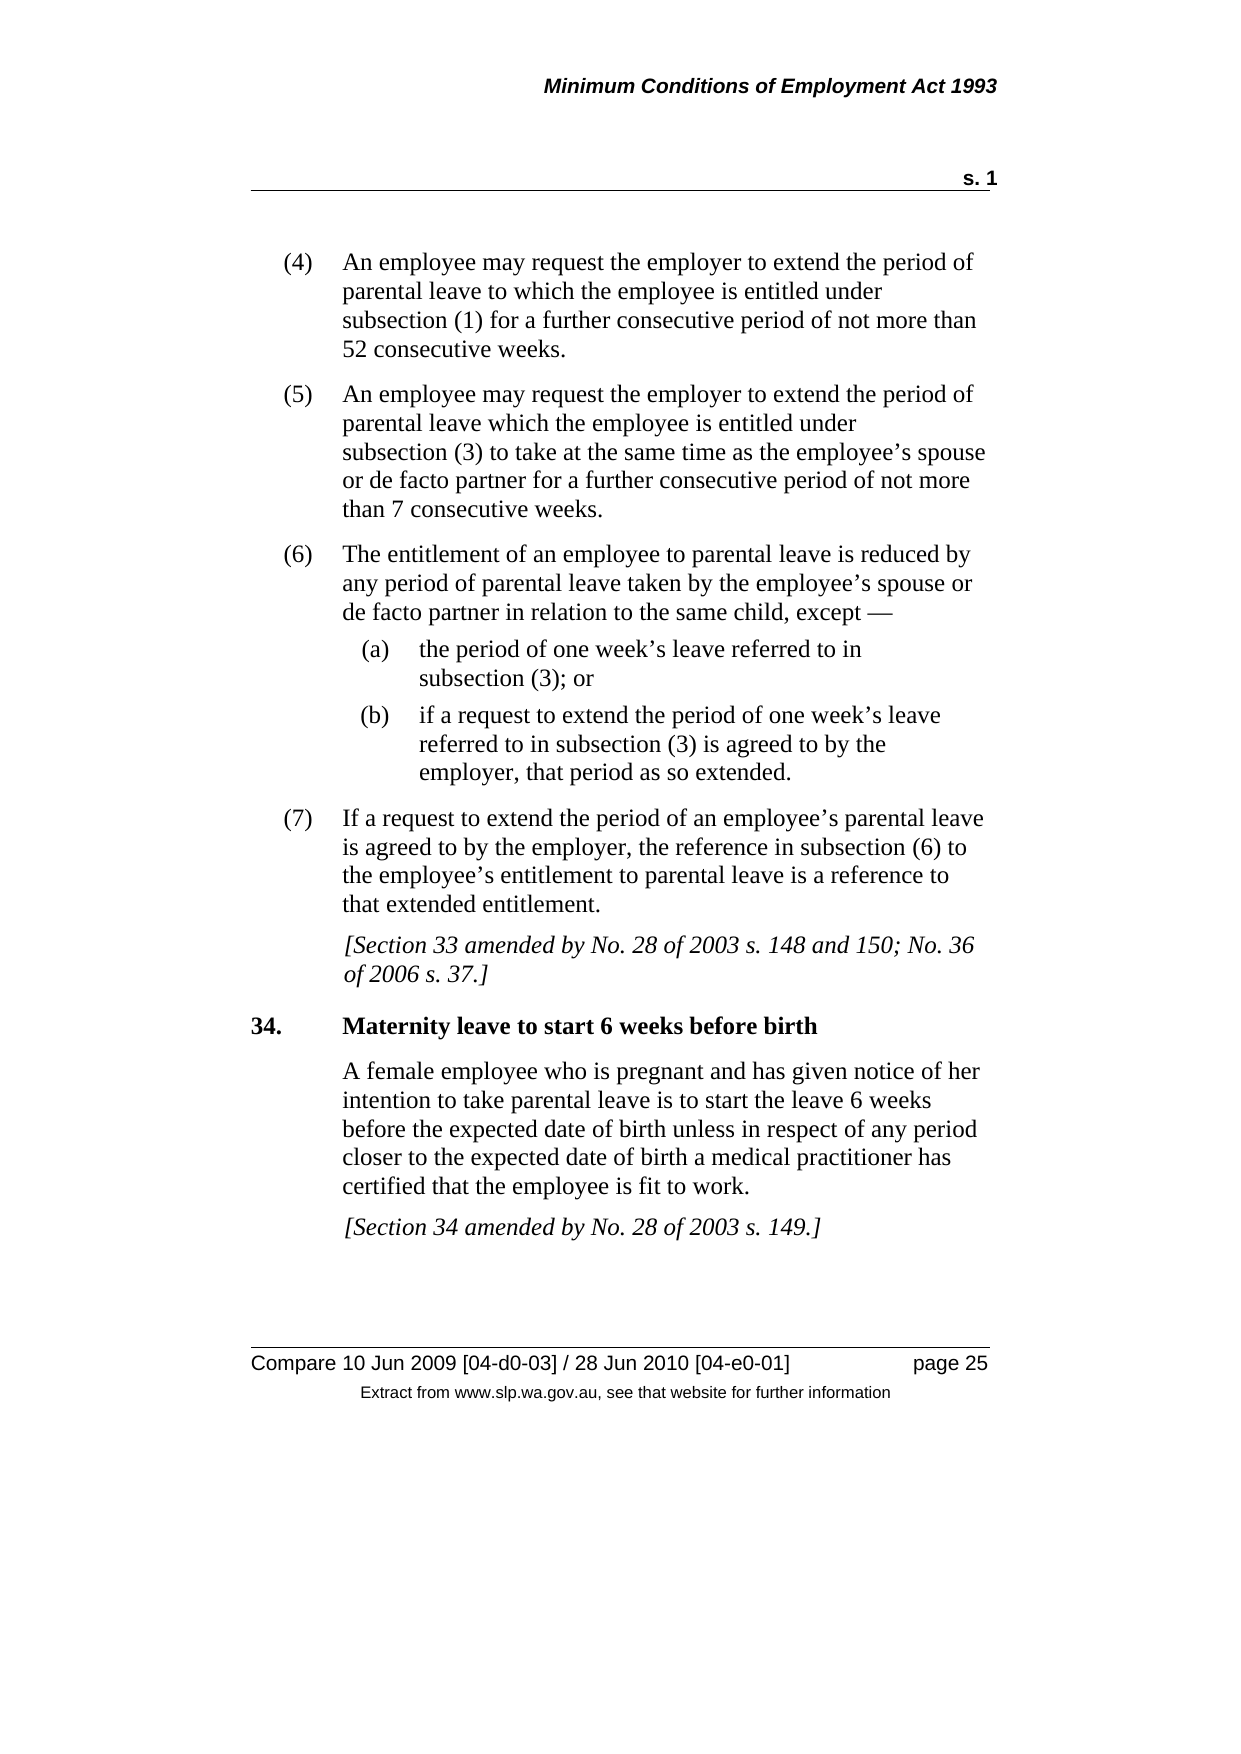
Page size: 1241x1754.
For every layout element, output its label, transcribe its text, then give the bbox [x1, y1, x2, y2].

text [Section 34 amended by No. 28 of 2003 s. 149.] [251, 1212, 990, 1241]
text (4) An employee may request the employer to extend the period of parental leave to which the employee is entitled under subsection (1) for a further consecutive period of not more than 52 consecutive weeks. [251, 247, 990, 362]
text (6) The entitlement of an employee to parental leave is reduced by any period of parental leave taken by the employee’s spouse or de facto partner in relation to the same child, except — [251, 539, 990, 626]
text (7) If a request to extend the period of an employee’s parental leave is agreed to by the employer, the reference in subsection (6) to the employee’s entitlement to parental leave is a reference to that extended entitlement. [251, 803, 990, 918]
subtitle 34. Maternity leave to start 6 weeks before birth [251, 1011, 990, 1039]
text [Section 33 amended by No. 28 of 2003 s. 148 and 150; No. 36 of 2006 s. 37.] [251, 930, 990, 988]
text (b) if a request to extend the period of one week’s leave referred to in subsection (3) is agreed to by the employer, that period as so extended. [251, 700, 990, 786]
text (a) the period of one week’s leave referred to in subsection (3); or [251, 634, 990, 692]
text A female employee who is pregnant and has given notice of her intention to take parental leave is to start the leave 6 weeks before the expected date of birth unless in respect of any period closer to the expected date of birth a medical practitioner has certified that the employee is fit to work. [251, 1056, 990, 1200]
text (5) An employee may request the employer to extend the period of parental leave which the employee is entitled under subsection (3) to take at the same time as the employee’s spouse or de facto partner for a further consecutive period of not more than 7 consecutive weeks. [251, 379, 990, 523]
